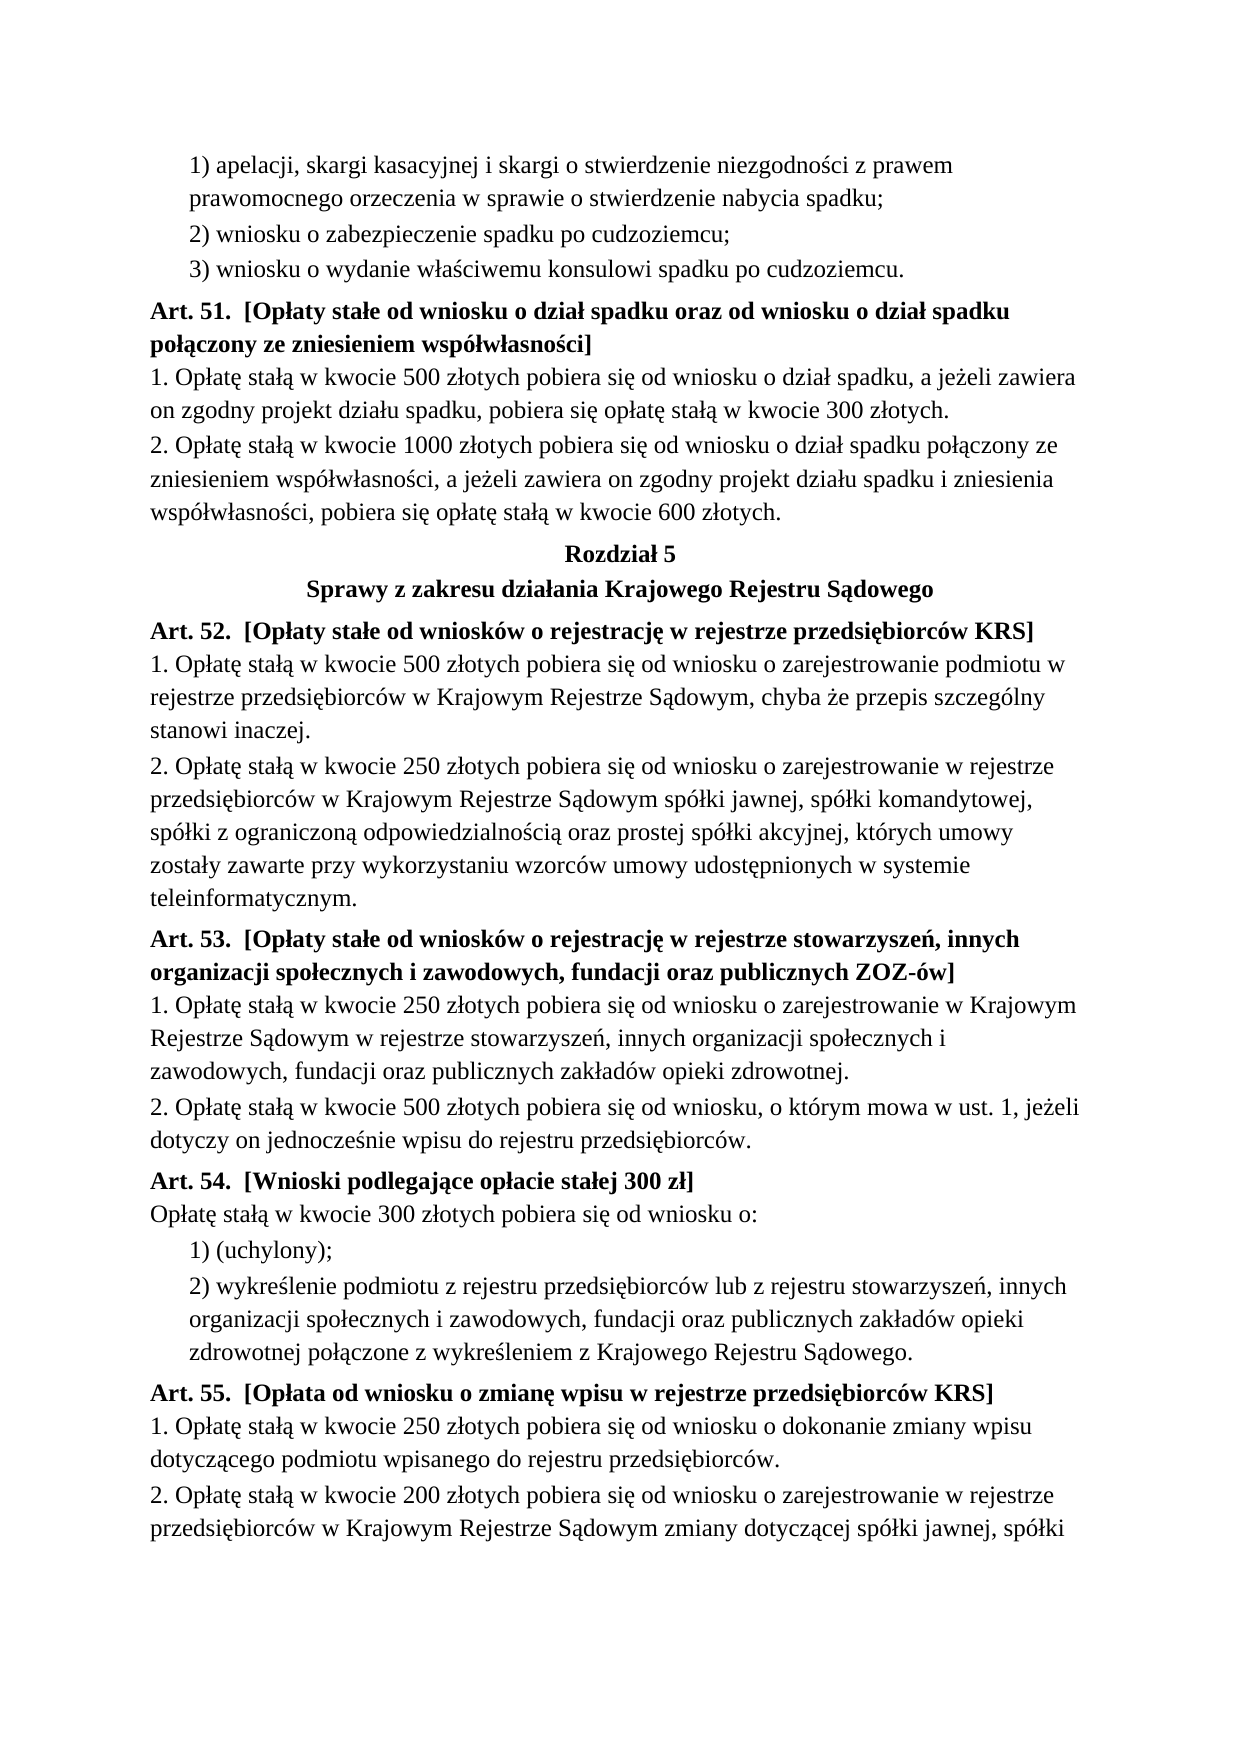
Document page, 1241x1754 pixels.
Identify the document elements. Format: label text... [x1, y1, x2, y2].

text 1) apelacji, skargi kasacyjnej i skargi o stwierdzenie niezgodności z prawem prawomocnego orzeczenia w sprawie o stwierdzenie nabycia spadku; [189, 150, 1090, 212]
text 1. Opłatę stałą w kwocie 500 złotych pobiera się od wniosku o dział spadku, a jeżeli zawiera on zgodny projekt działu spadku, pobiera się opłatę stałą w kwocie 300 złotych. [150, 362, 1090, 424]
text 3) wniosku o wydanie właściwemu konsulowi spadku po cudzoziemcu. [189, 254, 1090, 283]
text 2. Opłatę stałą w kwocie 1000 złotych pobiera się od wniosku o dział spadku połączony ze zniesieniem współwłasności, a jeżeli zawiera on zgodny projekt działu spadku i zniesienia współwłasności, pobiera się opłatę stałą w kwocie 600 złotych. [150, 431, 1090, 525]
text Art. 52. [Opłaty stałe od wniosków o rejestrację w rejestrze przedsiębiorców KRS] [150, 616, 1090, 645]
text Rozdział 5 [150, 539, 1090, 568]
text Sprawy z zakresu działania Krajowego Rejestru Sądowego [150, 574, 1090, 603]
text 2) wniosku o zabezpieczenie spadku po cudzoziemcu; [189, 219, 1090, 247]
text Opłatę stałą w kwocie 300 złotych pobiera się od wniosku o: [150, 1199, 1090, 1228]
text Art. 51. [Opłaty stałe od wniosku o dział spadku oraz od wniosku o dział spadku połączony ze zniesieniem współwłasności] [150, 296, 1090, 358]
text Art. 53. [Opłaty stałe od wniosków o rejestrację w rejestrze stowarzyszeń, innych organizacji społecznych i zawodowych, fundacji oraz publicznych ZOZ-ów] [150, 924, 1090, 986]
text 1. Opłatę stałą w kwocie 250 złotych pobiera się od wniosku o zarejestrowanie w Krajowym Rejestrze Sądowym w rejestrze stowarzyszeń, innych organizacji społecznych i zawodowych, fundacji oraz publicznych zakładów opieki zdrowotnej. [150, 990, 1090, 1085]
text 1. Opłatę stałą w kwocie 500 złotych pobiera się od wniosku o zarejestrowanie podmiotu w rejestrze przedsiębiorców w Krajowym Rejestrze Sądowym, chyba że przepis szczególny stanowi inaczej. [150, 649, 1090, 744]
text 2. Opłatę stałą w kwocie 250 złotych pobiera się od wniosku o zarejestrowanie w rejestrze przedsiębiorców w Krajowym Rejestrze Sądowym spółki jawnej, spółki komandytowej, spółki z ograniczoną odpowiedzialnością oraz prostej spółki akcyjnej, których umowy zostały zawarte przy wykorzystaniu wzorców umowy udostępnionych w systemie teleinformatycznym. [150, 751, 1090, 912]
text 2) wykreślenie podmiotu z rejestru przedsiębiorców lub z rejestru stowarzyszeń, innych organizacji społecznych i zawodowych, fundacji oraz publicznych zakładów opieki zdrowotnej połączone z wykreśleniem z Krajowego Rejestru Sądowego. [189, 1271, 1090, 1366]
text 1) (uchylony); [189, 1235, 1090, 1264]
text 1. Opłatę stałą w kwocie 250 złotych pobiera się od wniosku o dokonanie zmiany wpisu dotyczącego podmiotu wpisanego do rejestru przedsiębiorców. [150, 1411, 1090, 1473]
text 2. Opłatę stałą w kwocie 500 złotych pobiera się od wniosku, o którym mowa w ust. 1, jeżeli dotyczy on jednocześnie wpisu do rejestru przedsiębiorców. [150, 1092, 1090, 1154]
text Art. 54. [Wnioski podlegające opłacie stałej 300 zł] [150, 1166, 1090, 1195]
text Art. 55. [Opłata od wniosku o zmianę wpisu w rejestrze przedsiębiorców KRS] [150, 1378, 1090, 1407]
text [150, 1480, 1090, 1542]
